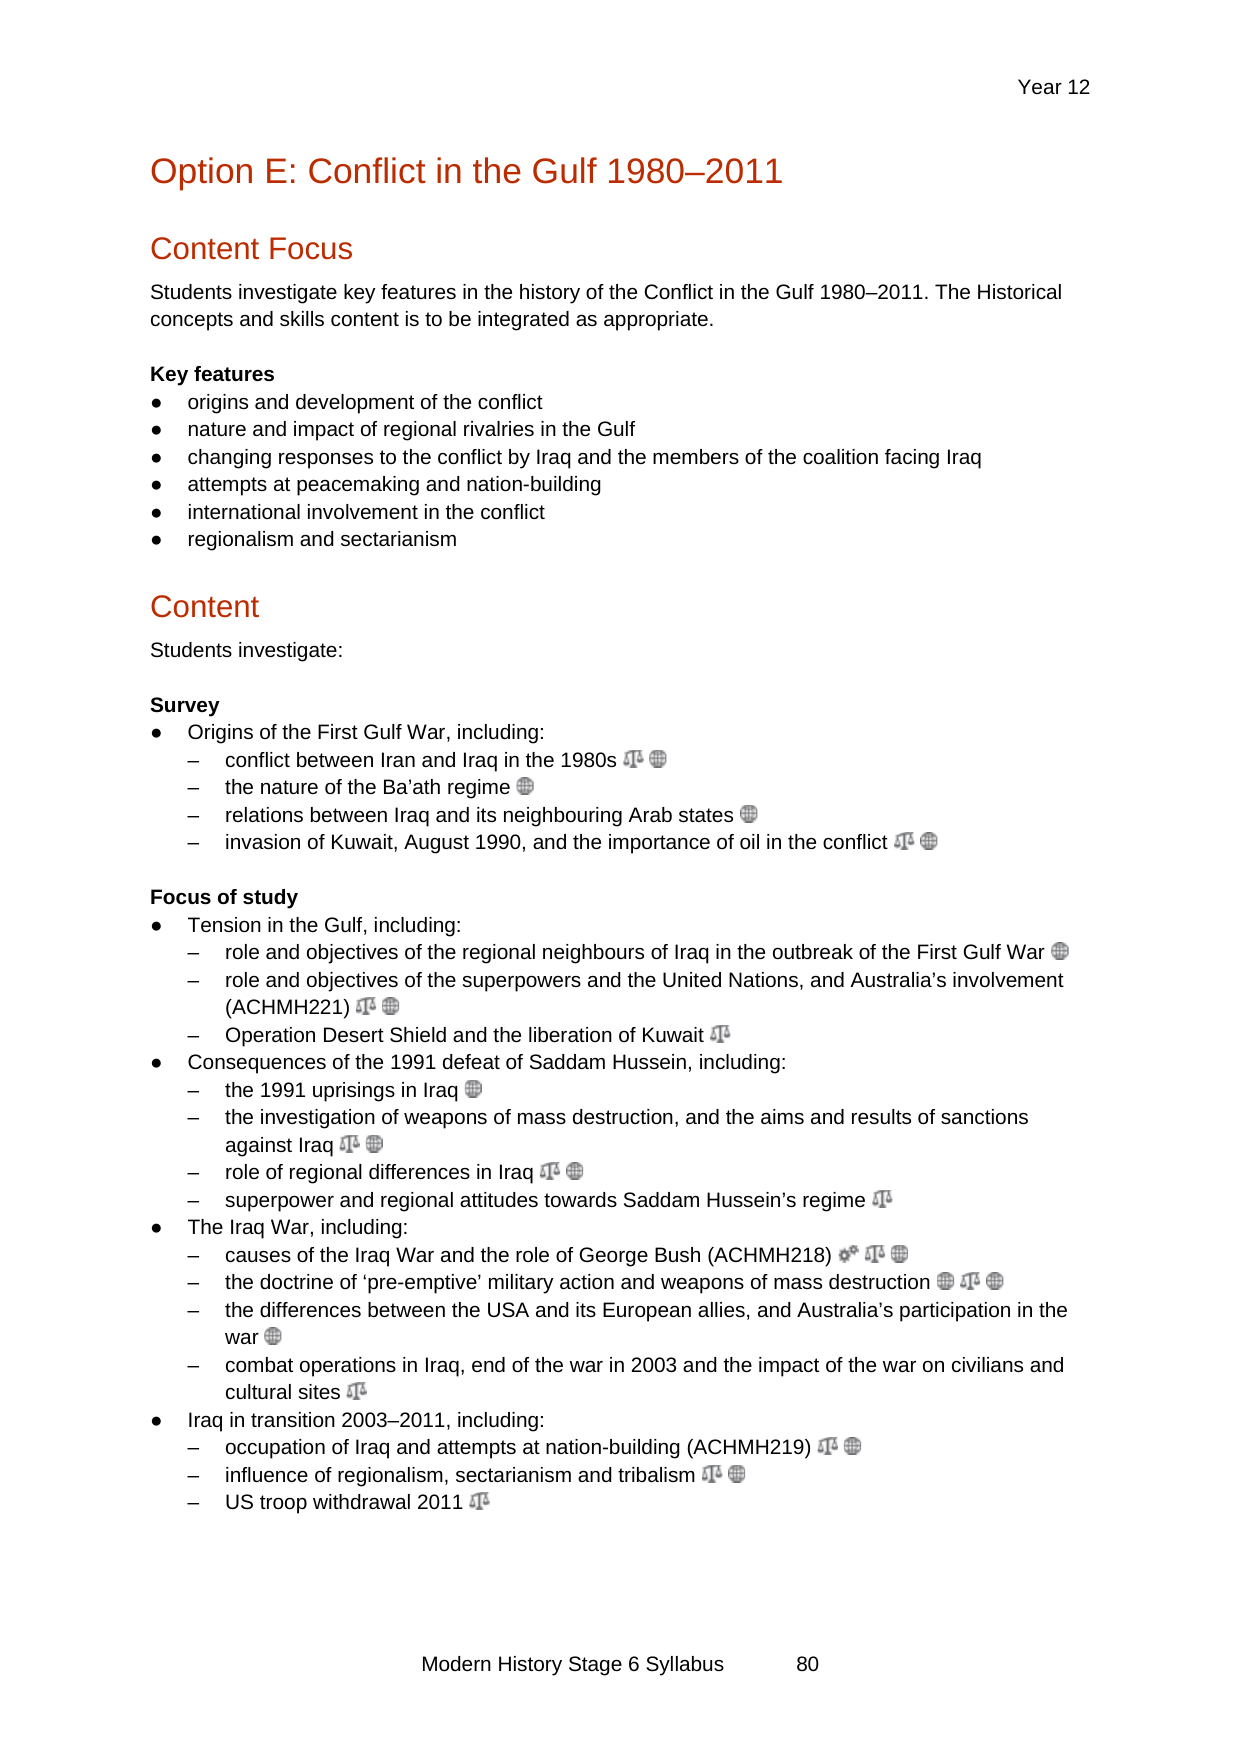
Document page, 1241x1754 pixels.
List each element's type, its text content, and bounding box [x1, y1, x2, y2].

picture [728, 1465, 746, 1483]
list origins and development of the conflict [150, 390, 1090, 414]
list Origins of the First Gulf War, including: [150, 720, 1090, 744]
picture [960, 1272, 981, 1290]
picture [539, 1162, 561, 1180]
list international involvement in the conflict [150, 500, 1090, 524]
picture [365, 1135, 383, 1153]
list role of regional differences in Iraq [187, 1160, 1090, 1184]
picture [986, 1272, 1004, 1290]
list nature and impact of regional rivalries in the Gulf [150, 417, 1090, 441]
list causes of the Iraq War and the role of George Bush (ACHMH218) [187, 1243, 1090, 1267]
list occupation of Iraq and attempts at nation-building (ACHMH219) [187, 1435, 1090, 1459]
picture [649, 750, 667, 768]
picture [838, 1245, 859, 1263]
list influence of regionalism, sectarianism and tribalism [187, 1463, 1090, 1487]
list Consequences of the 1991 defeat of Saddam Hussein, including: [150, 1050, 1090, 1074]
list the differences between the USA and its European allies, and Australia’s participation in the war [187, 1298, 1090, 1349]
list the 1991 uprisings in Iraq [187, 1078, 1090, 1102]
picture [339, 1135, 360, 1153]
picture [864, 1245, 886, 1263]
list Iraq in transition 2003–2011, including: [150, 1408, 1090, 1432]
list regionalism and sectarianism [150, 527, 1090, 551]
picture [346, 1382, 367, 1400]
picture [469, 1492, 490, 1510]
list Tension in the Gulf, including: [150, 913, 1090, 937]
list the investigation of weapons of mass destruction, and the aims and results of sanctions against Iraq [187, 1105, 1090, 1157]
subtitle Option E: Conflict in the Gulf 1980–2011 [150, 150, 1090, 191]
list Operation Desert Shield and the liberation of Kuwait [187, 1023, 1090, 1047]
picture [566, 1162, 584, 1180]
text Focus of study [150, 885, 1090, 909]
list role and objectives of the superpowers and the United Nations, and Australia’s involvement (ACHMH221) [187, 968, 1090, 1019]
picture [702, 1465, 723, 1483]
picture [872, 1190, 893, 1208]
picture [817, 1437, 838, 1455]
list role and objectives of the regional neighbours of Iraq in the outbreak of the First Gulf War [187, 940, 1090, 964]
picture [920, 832, 938, 850]
list invasion of Kuwait, August 1990, and the importance of oil in the conflict [187, 830, 1090, 854]
subtitle Content Focus [150, 230, 1090, 266]
list US troop withdrawal 2011 [187, 1490, 1090, 1514]
picture [355, 997, 377, 1015]
picture [516, 777, 534, 795]
text Survey [150, 693, 1090, 717]
picture [843, 1437, 862, 1455]
picture [937, 1272, 955, 1290]
list combat operations in Iraq, end of the war in 2003 and the impact of the war on civilians and cultural sites [187, 1353, 1090, 1404]
text Key features [150, 362, 1090, 386]
picture [710, 1025, 731, 1043]
list the nature of the Ba’ath regime [187, 775, 1090, 799]
text Students investigate key features in the history of the Conflict in the Gulf 1980–2011. The Historical concepts and skills content is to be integrated as appropriate. [150, 280, 1090, 331]
list attempts at peacemaking and nation-building [150, 472, 1090, 496]
picture [264, 1327, 282, 1345]
picture [382, 997, 400, 1015]
subtitle Content [150, 588, 1090, 624]
list conflict between Iran and Iraq in the 1980s [187, 748, 1090, 772]
text Students investigate: [150, 638, 1090, 662]
list relations between Iraq and its neighbouring Arab states [187, 803, 1090, 827]
list changing responses to the conflict by Iraq and the members of the coalition facing Iraq [150, 445, 1090, 469]
list the doctrine of ‘pre-emptive’ military action and weapons of mass destruction [187, 1270, 1090, 1294]
picture [623, 750, 644, 768]
picture [740, 805, 758, 823]
list The Iraq War, including: [150, 1215, 1090, 1239]
list superpower and regional attitudes towards Saddam Hussein’s regime [187, 1188, 1090, 1212]
picture [894, 832, 915, 850]
picture [890, 1245, 908, 1263]
picture [1051, 942, 1069, 960]
picture [464, 1080, 482, 1098]
